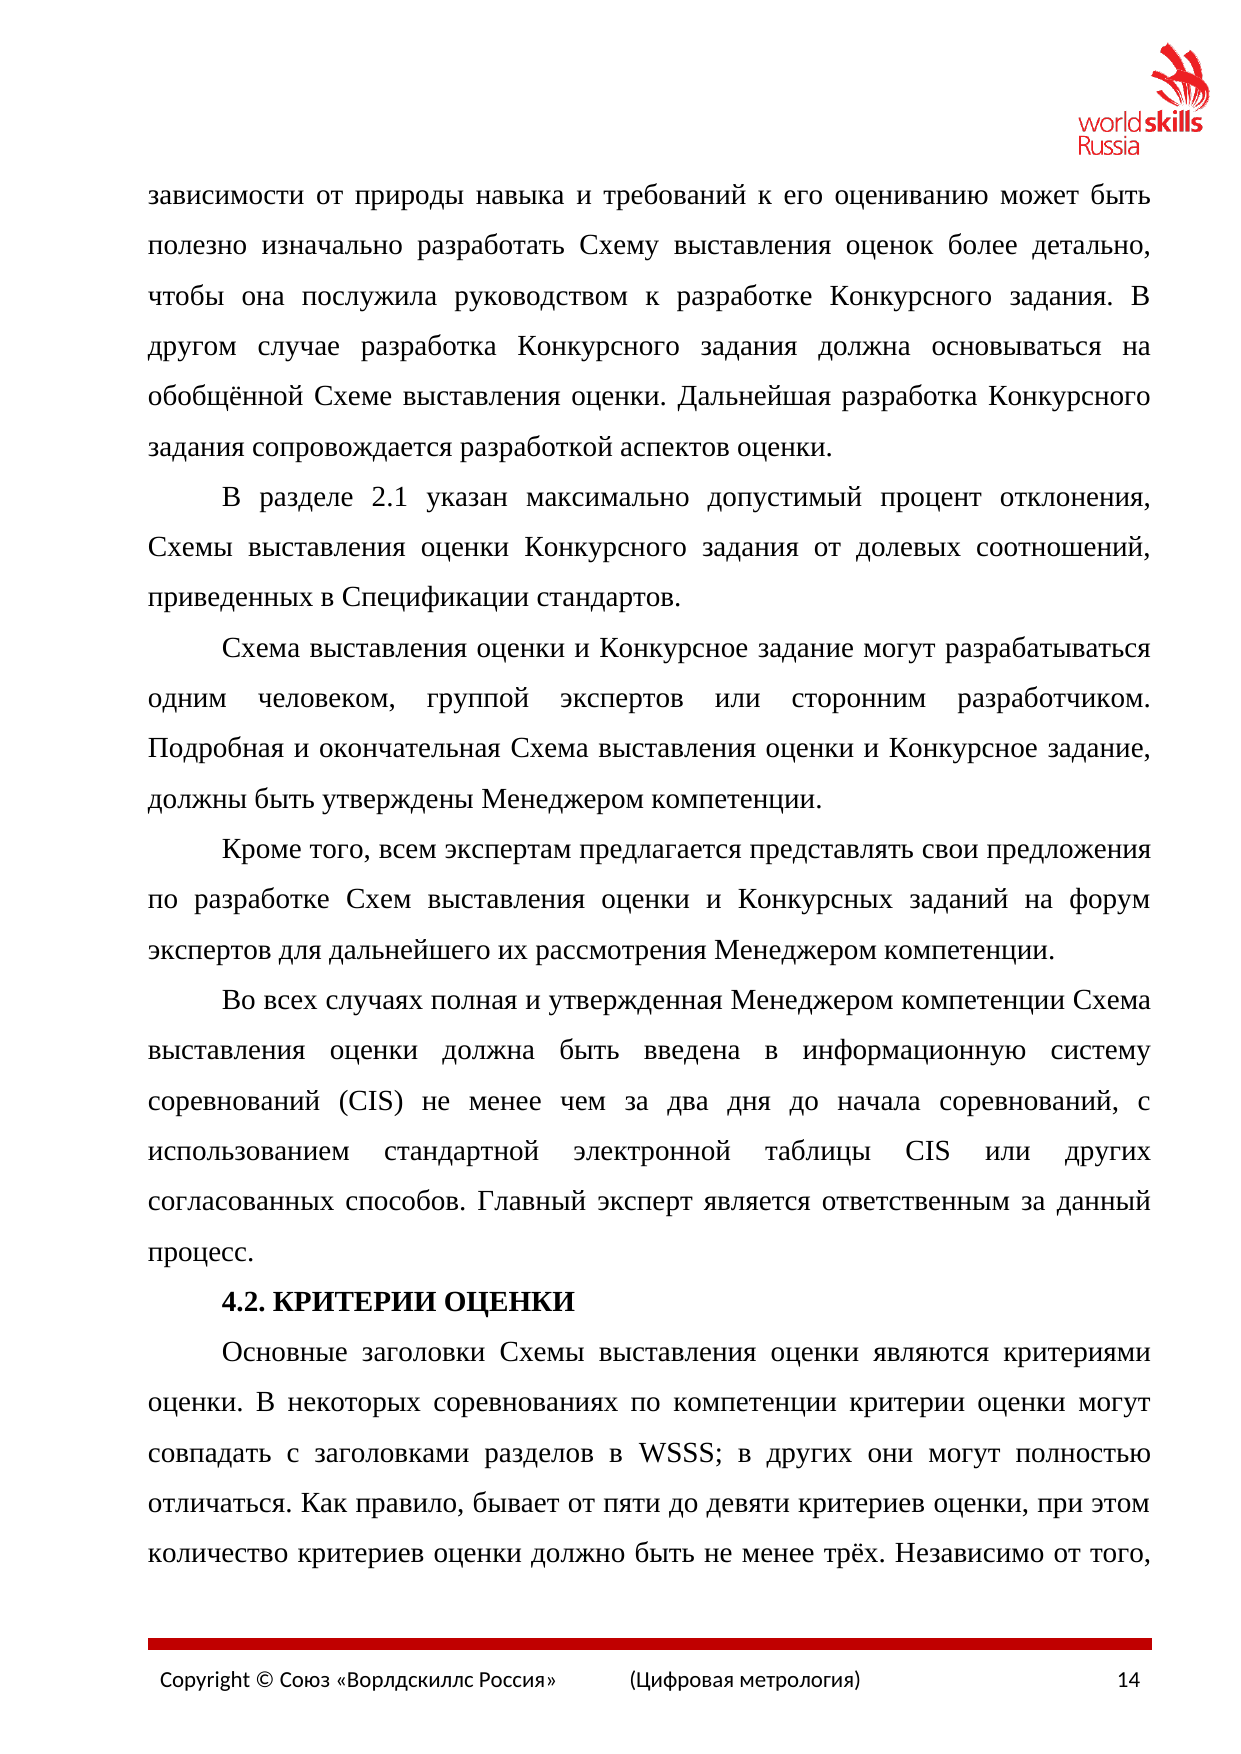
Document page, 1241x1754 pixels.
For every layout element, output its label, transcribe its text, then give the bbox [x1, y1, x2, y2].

text 4.2. КРИТЕРИИ ОЦЕНКИ [148, 1284, 1152, 1317]
text В разделе 2.1 указан максимально допустимый процент отклонения, Схемы выставления оценки Конкурсного задания от долевых соотношений, приведенных в Спецификации стандартов. [148, 479, 1152, 613]
picture [1078, 42, 1235, 155]
text Схема выставления оценки и Конкурсное задание могут разрабатываться одним человеком, группой экспертов или сторонним разработчиком. Подробная и окончательная Схема выставления оценки и Конкурсное задание, должны быть утверждены Менеджером компетенции. [148, 630, 1152, 814]
text Кроме того, всем экспертам предлагается представлять свои предложения по разработке Схем выставления оценки и Конкурсных заданий на форум экспертов для дальнейшего их рассмотрения Менеджером компетенции. [148, 831, 1152, 965]
text Во всех случаях полная и утвержденная Менеджером компетенции Схема выставления оценки должна быть введена в информационную систему соревнований (CIS) не менее чем за два дня до начала соревнований, с использованием стандартной электронной таблицы CIS или других согласованных способов. Главный эксперт является ответственным за данный процесс. [148, 982, 1152, 1267]
